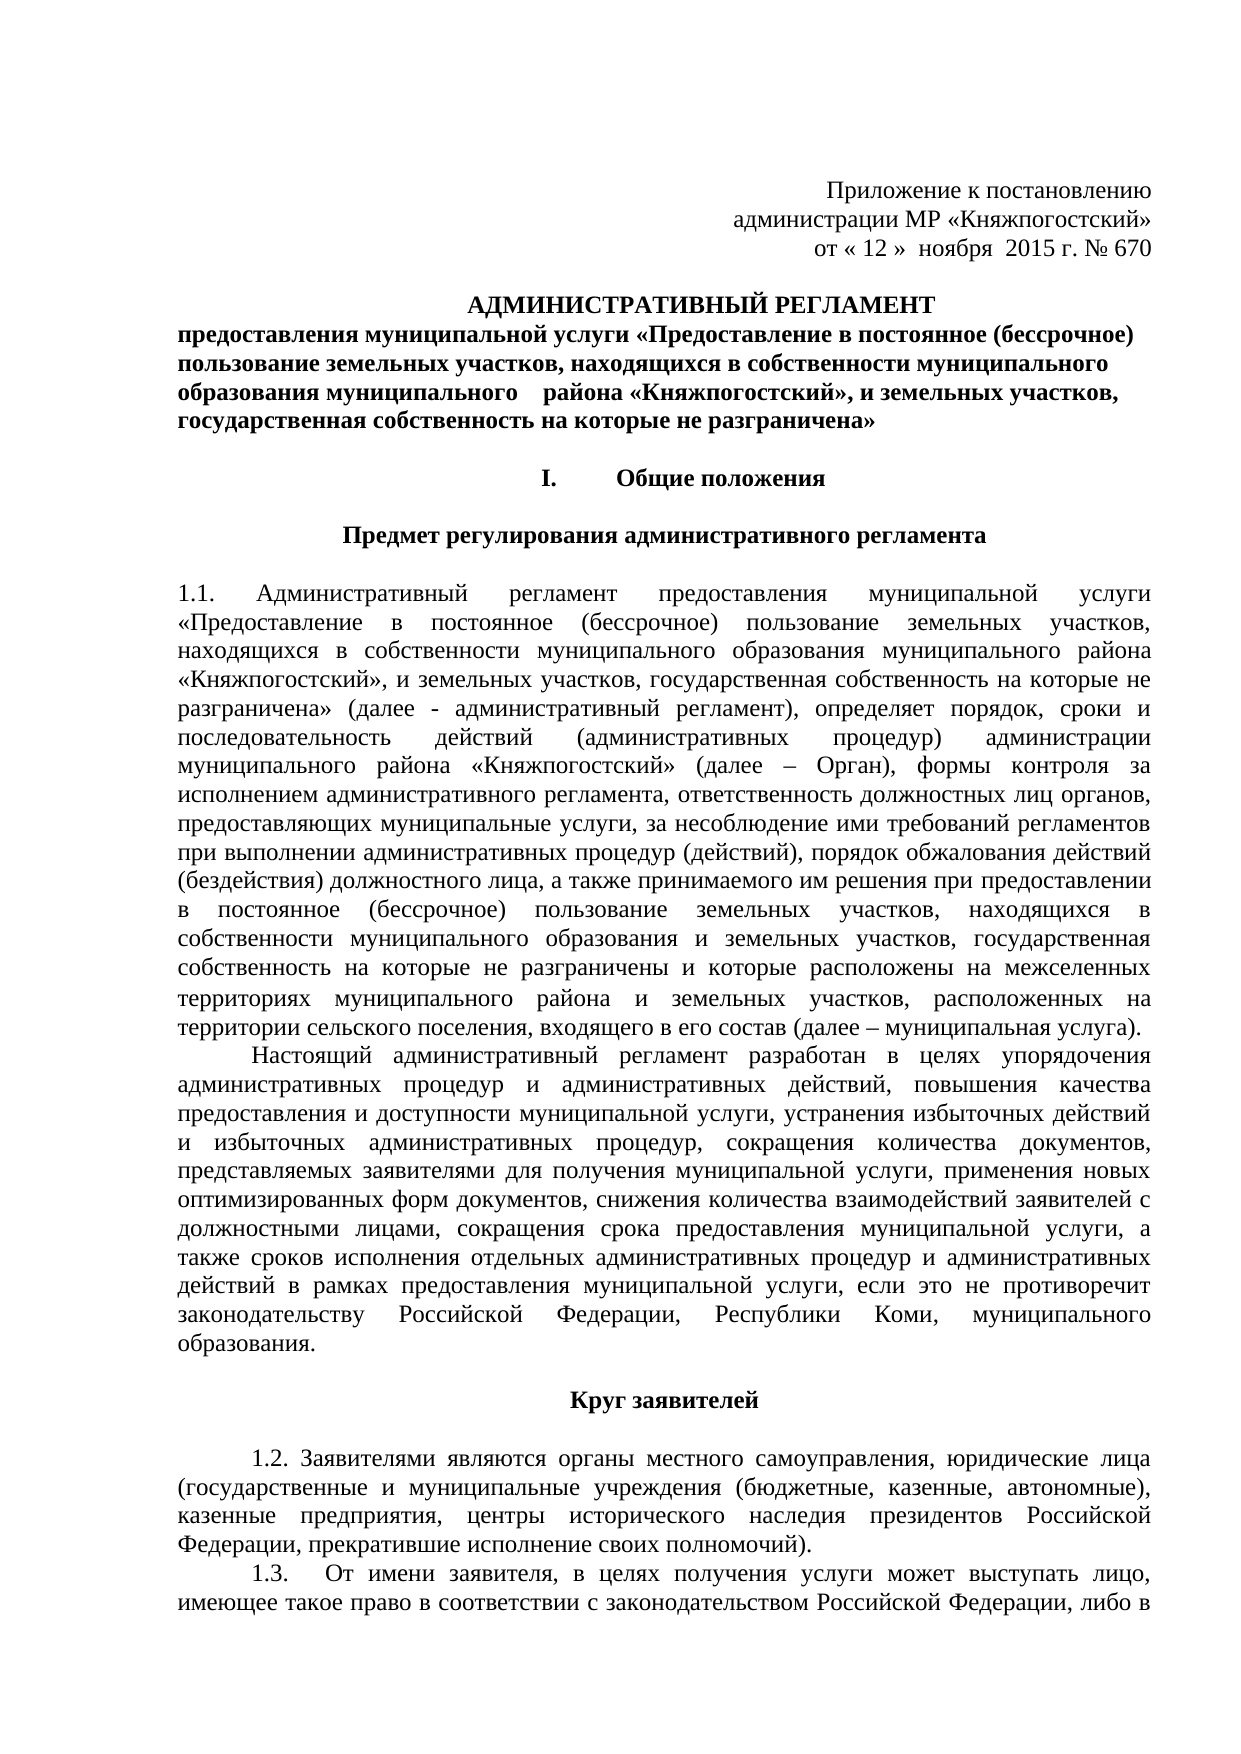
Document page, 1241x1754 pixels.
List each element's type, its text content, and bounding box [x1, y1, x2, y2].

text 1.2. Заявителями являются органы местного самоуправления, юридические лица (государственные и муниципальные учреждения (бюджетные, казенные, автономные), казенные предприятия, центры исторического наследия президентов Российской Федерации, прекратившие исполнение своих полномочий). [177, 1443, 1152, 1558]
text 1.1. Административный регламент предоставления муниципальной услуги «Предоставление в постоянное (бессрочное) пользование земельных участков, находящихся в собственности муниципального образования муниципального района «Княжпогостский», и земельных участков, государственная собственность на которые не разграничена» (далее - административный регламент), определяет порядок, сроки и последовательность действий (административных процедур) администрации муниципального района «Княжпогостский» (далее – Орган), формы контроля за исполнением административного регламента, ответственность должностных лиц органов, предоставляющих муниципальные услуги, за несоблюдение ими требований регламентов при выполнении административных процедур (действий), порядок обжалования действий (бездействия) должностного лица, а также принимаемого им решения при предоставлении в постоянное (бессрочное) пользование земельных участков, находящихся в собственности муниципального образования и земельных участков, государственная собственность на которые не разграничены и которые расположены на межселенных территориях муниципального района и земельных участков, расположенных на территории сельского поселения, входящего в его состав (далее – муниципальная услуга). [177, 578, 1152, 1041]
text предоставления муниципальной услуги «Предоставление в постоянное (бессрочное) пользование земельных участков, находящихся в собственности муниципального образования муниципального района «Княжпогостский», и земельных участков, государственная собственность на которые не разграничена» [177, 319, 1152, 434]
text от « 12 » ноября 2015 г. № 670 [177, 233, 1152, 262]
text Предмет регулирования административного регламента [177, 521, 1152, 549]
text Круг заявителей [177, 1386, 1152, 1414]
text Приложение к постановлению [177, 176, 1152, 204]
list Общие положения [215, 463, 1152, 492]
text администрации МР «Княжпогостский» [177, 204, 1152, 233]
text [177, 1558, 1152, 1616]
text Настоящий административный регламент разработан в целях упорядочения административных процедур и административных действий, повышения качества предоставления и доступности муниципальной услуги, устранения избыточных действий и избыточных административных процедур, сокращения количества документов, представляемых заявителями для получения муниципальной услуги, применения новых оптимизированных форм документов, снижения количества взаимодействий заявителей с должностными лицами, сокращения срока предоставления муниципальной услуги, а также сроков исполнения отдельных административных процедур и административных действий в рамках предоставления муниципальной услуги, если это не противоречит законодательству Российской Федерации, Республики Коми, муниципального образования. [177, 1041, 1152, 1357]
text АДМИНИСТРАТИВНЫЙ РЕГЛАМЕНТ [177, 291, 1152, 319]
